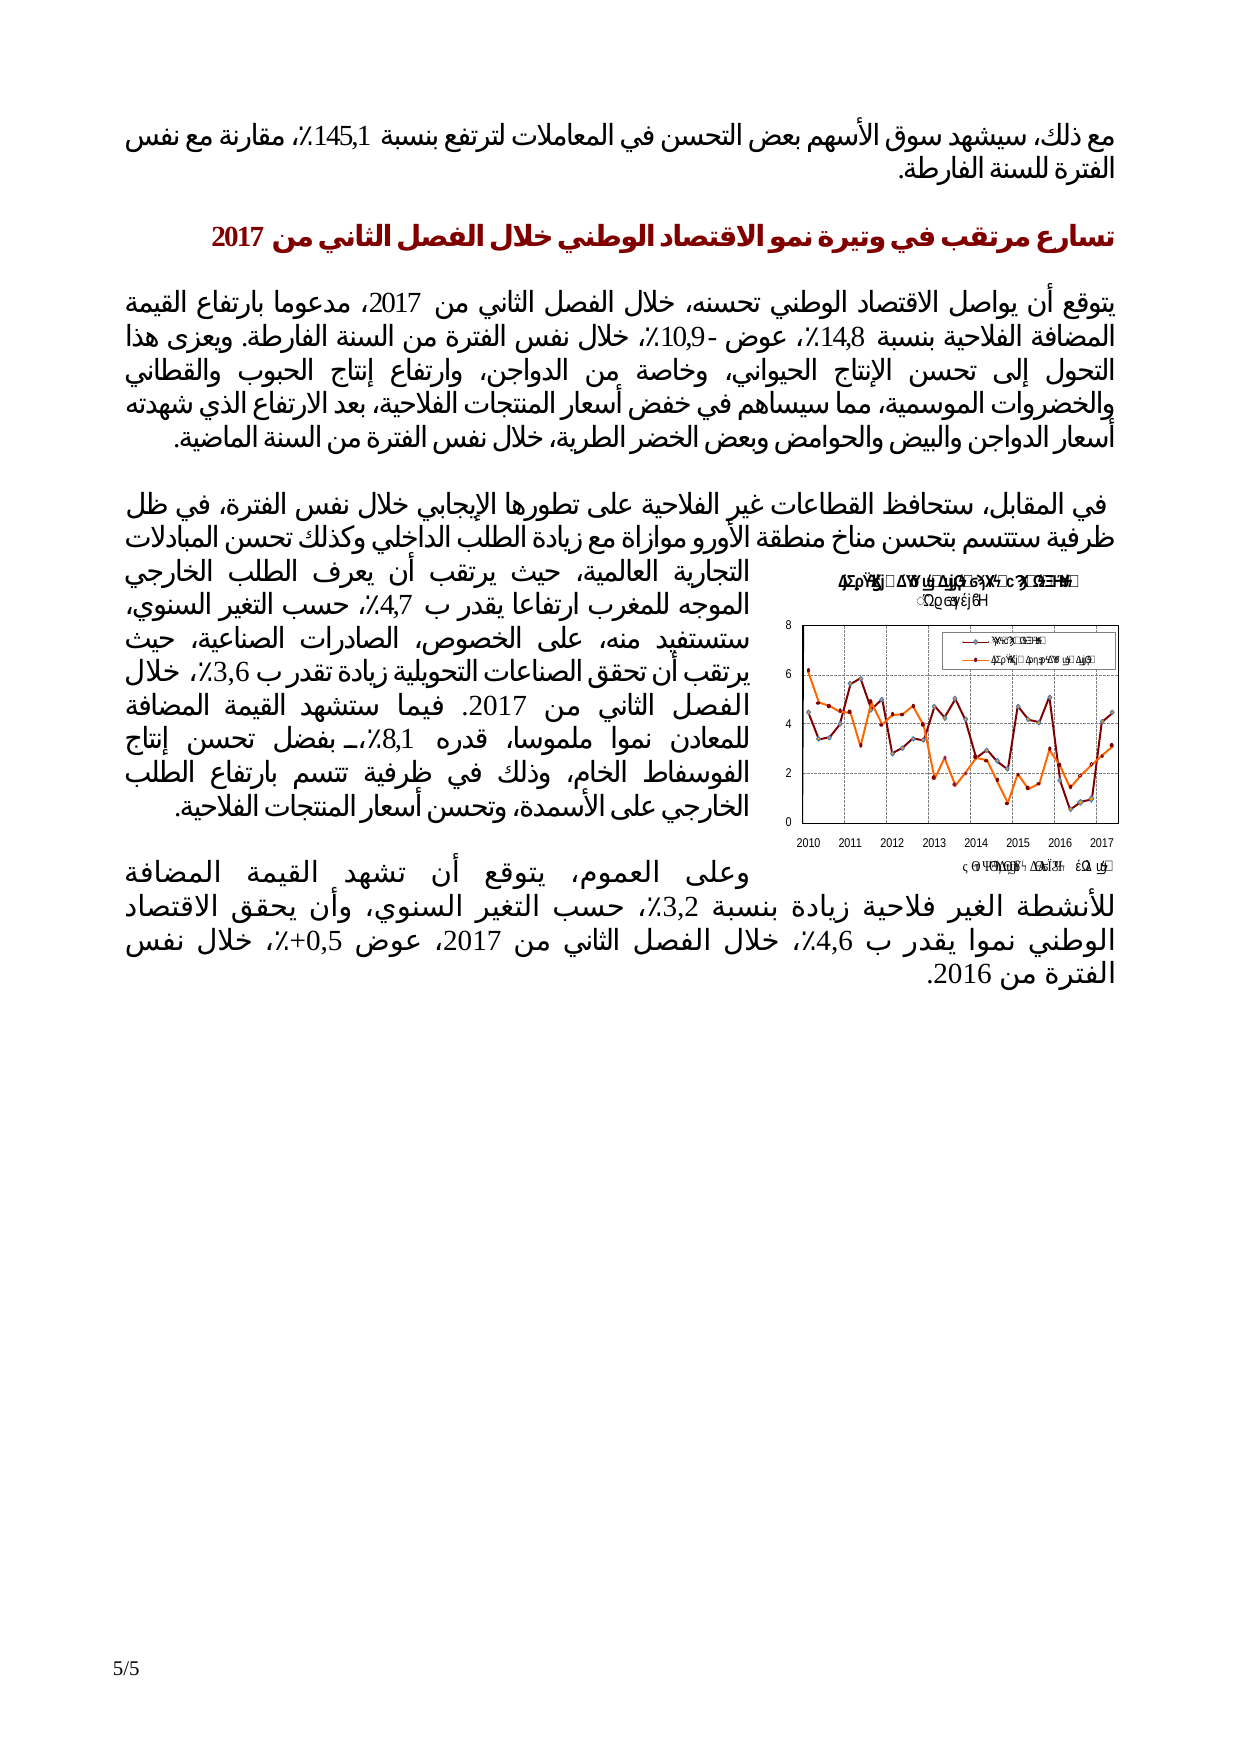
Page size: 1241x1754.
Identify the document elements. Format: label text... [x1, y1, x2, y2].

text تسارع مرتقب في وتيرة نمو الاقتصاد الوطني خلال الفصل الثاني من 2017 [124, 219, 1116, 252]
text يتوقع أن يواصل الاقتصاد الوطني تحسنه، خلال الفصل الثاني من 2017، مدعوما بارتفاع القيمة المضافة الفلاحية بنسبة 14,8٪، عوض -10,9٪، خلال نفس الفترة من السنة الفارطة. ويعزى هذا التحول إلى تحسن الإنتاج الحيواني، وخاصة من الدواجن، وارتفاع إنتاج الحبوب والقطاني والخضروات الموسمية، مما سيساهم في خفض أسعار المنتجات الفلاحية، بعد الارتفاع الذي شهدته أسعار الدواجن والبيض والحوامض وبعض الخضر الطرية، خلال نفس الفترة من السنة الماضية. [124, 286, 1116, 453]
text في المقابل، ستحافظ القطاعات غير الفلاحية على تطورها الإيجابي خلال نفس الفترة، في ظل ظرفية ستتسم بتحسن مناخ منطقة الأورو موازاة مع زيادة الطلب الداخلي وكذلك تحسن المبادلات التجارية العالمية، حيث يرتقب أن يعرف الطلب الخارجي الموجه للمغرب ارتفاعا يقدر ب 4,7٪، حسب التغير السنوي، ستستفيد منه، على الخصوص، الصادرات الصناعية، حيث يرتقب أن تحقق الصناعات التحويلية زيادة تقدر ب 3,6٪، خلال الفصل الثاني من 2017. فيما ستشهد القيمة المضافة للمعادن نموا ملموسا، قدره 8,1٪، بفضل تحسن إنتاج الفوسفاط الخام، وذلك في ظرفية تتسم بارتفاع الطلب الخارجي على الأسمدة، وتحسن أسعار المنتجات الفلاحية. [124, 487, 1116, 822]
text وعلى العموم، يتوقع أن تشهد القيمة المضافة للأنشطة الغير فلاحية زيادة بنسبة 3,2٪، حسب التغير السنوي، وأن يحقق الاقتصاد الوطني نموا يقدر ب 4,6٪، خلال الفصل الثاني من 2017، عوض 0,5+٪، خلال نفس الفترة من 2016. [124, 856, 1116, 990]
